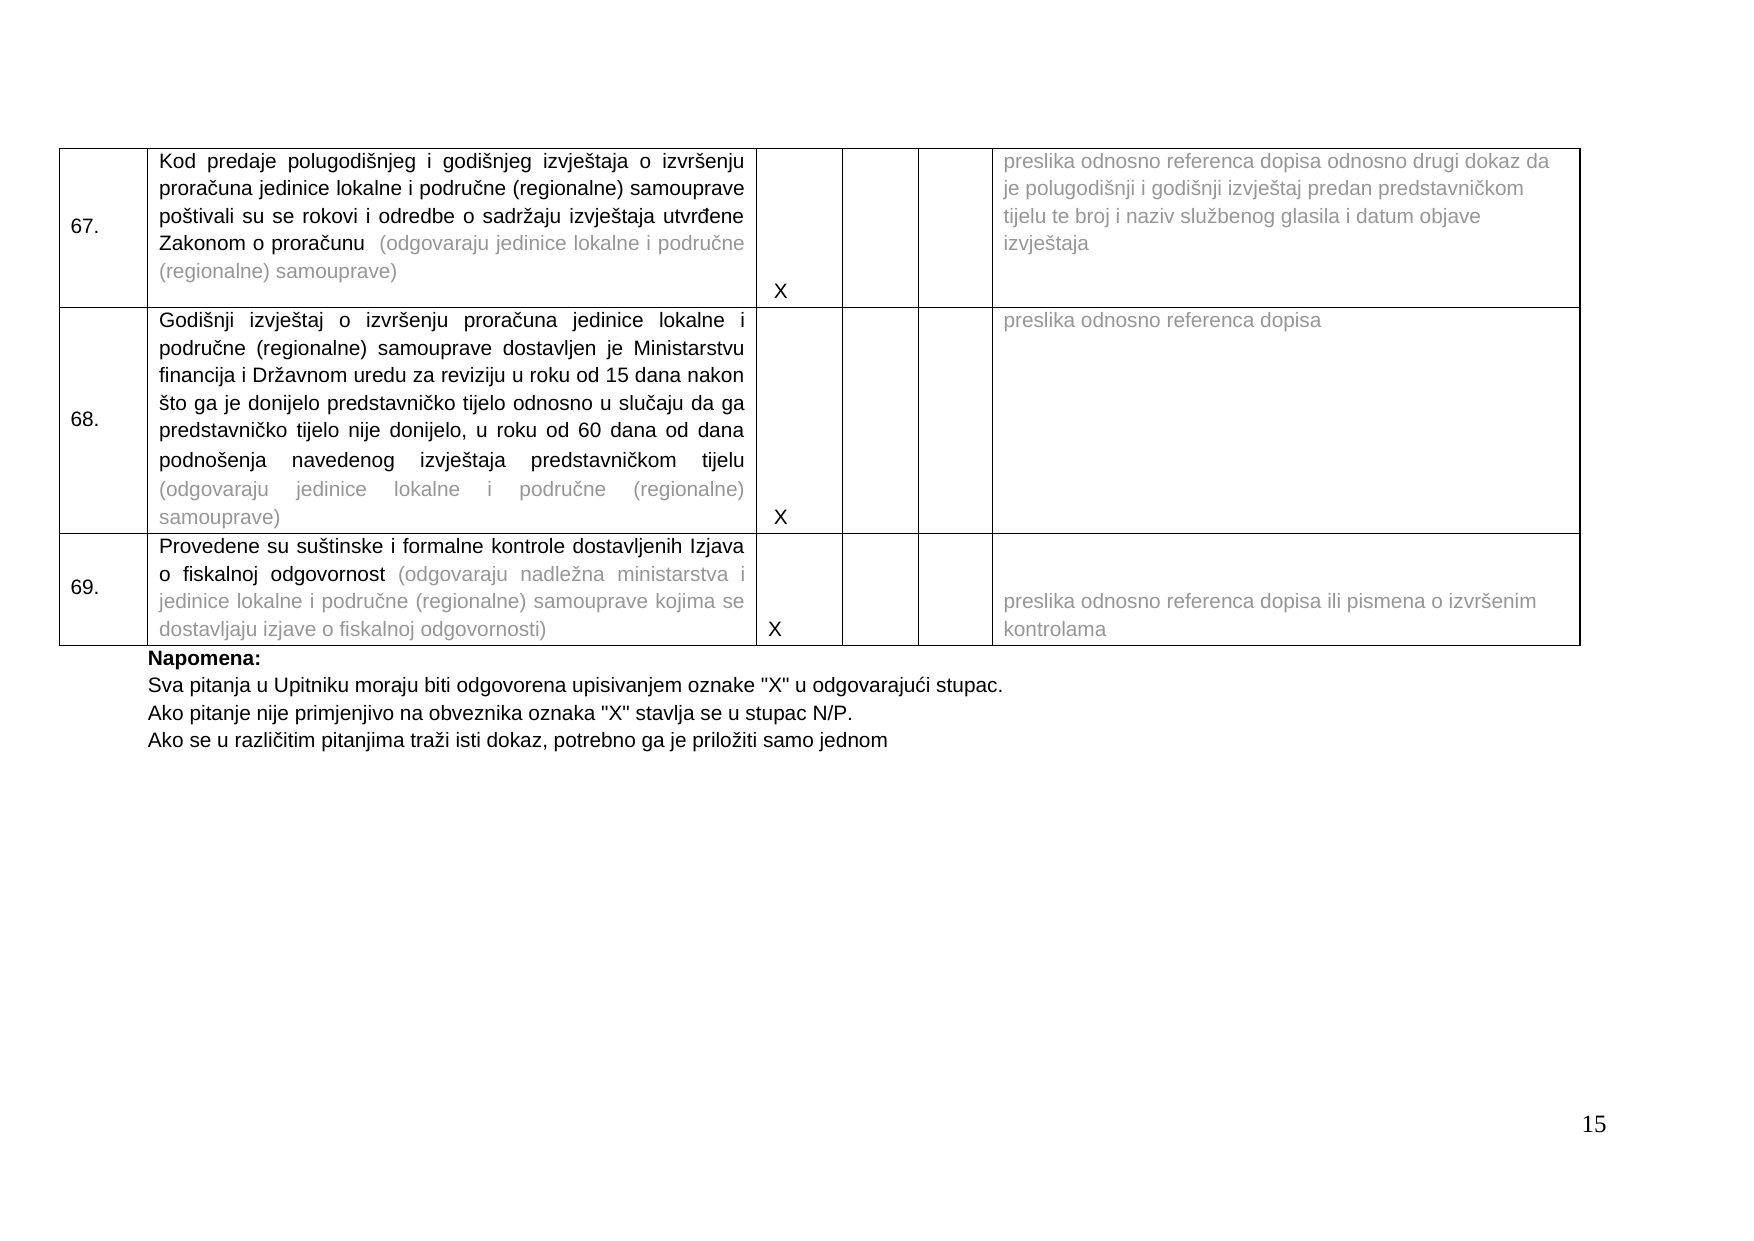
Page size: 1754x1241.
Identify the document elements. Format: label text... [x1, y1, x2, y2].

table_cell Provedene su suštinske i formalne kontrole dostavljenih Izjava o fiskalnoj odgovornost (odgovaraju nadležna ministarstva i jedinice lokalne i područne (regionalne) samouprave kojima se dostavljaju izjave o fiskalnoj odgovornosti) [148, 534, 756, 645]
table_cell X [757, 149, 842, 307]
table_cell 68. [60, 308, 147, 533]
table_cell [843, 308, 918, 533]
table_cell [919, 308, 992, 533]
table_cell [843, 534, 918, 645]
table_cell Godišnji izvještaj o izvršenju proračuna jedinice lokalne i područne (regionalne) samouprave dostavljen je Ministarstvu financija i Državnom uredu za reviziju u roku od 15 dana nakon što ga je donijelo predstavničko tijelo odnosno u slučaju da ga predstavničko tijelo nije donijelo, u roku od 60 dana od dana podnošenja navedenog izvještaja predstavničkom tijelu (odgovaraju jedinice lokalne i područne (regionalne) samouprave) [148, 308, 756, 533]
table_cell 69. [60, 534, 147, 645]
table_cell [919, 534, 992, 645]
table_cell preslika odnosno referenca dopisa [993, 308, 1579, 533]
text Napomena: [148, 646, 1606, 670]
table_cell 67. [60, 149, 147, 307]
table_cell preslika odnosno referenca dopisa ili pismena o izvršenim kontrolama [993, 534, 1579, 645]
table_cell Kod predaje polugodišnjeg i godišnjeg izvještaja o izvršenju proračuna jedinice lokalne i područne (regionalne) samouprave poštivali su se rokovi i odredbe o sadržaju izvještaja utvrđene Zakonom o proračunu (odgovaraju jedinice lokalne i područne (regionalne) samouprave) [148, 149, 756, 307]
text Ako se u različitim pitanjima traži isti dokaz, potrebno ga je priložiti samo jednom [148, 728, 1606, 752]
table_cell X [757, 534, 842, 645]
table_cell [843, 149, 918, 307]
table_cell X [757, 308, 842, 533]
text Sva pitanja u Upitniku moraju biti odgovorena upisivanjem oznake "X" u odgovarajući stupac. [148, 673, 1606, 697]
text Ako pitanje nije primjenjivo na obveznika oznaka "X" stavlja se u stupac N/P. [148, 701, 1606, 725]
table_cell preslika odnosno referenca dopisa odnosno drugi dokaz da je polugodišnji i godišnji izvještaj predan predstavničkom tijelu te broj i naziv službenog glasila i datum objave izvještaja [993, 149, 1579, 307]
table_cell [919, 149, 992, 307]
